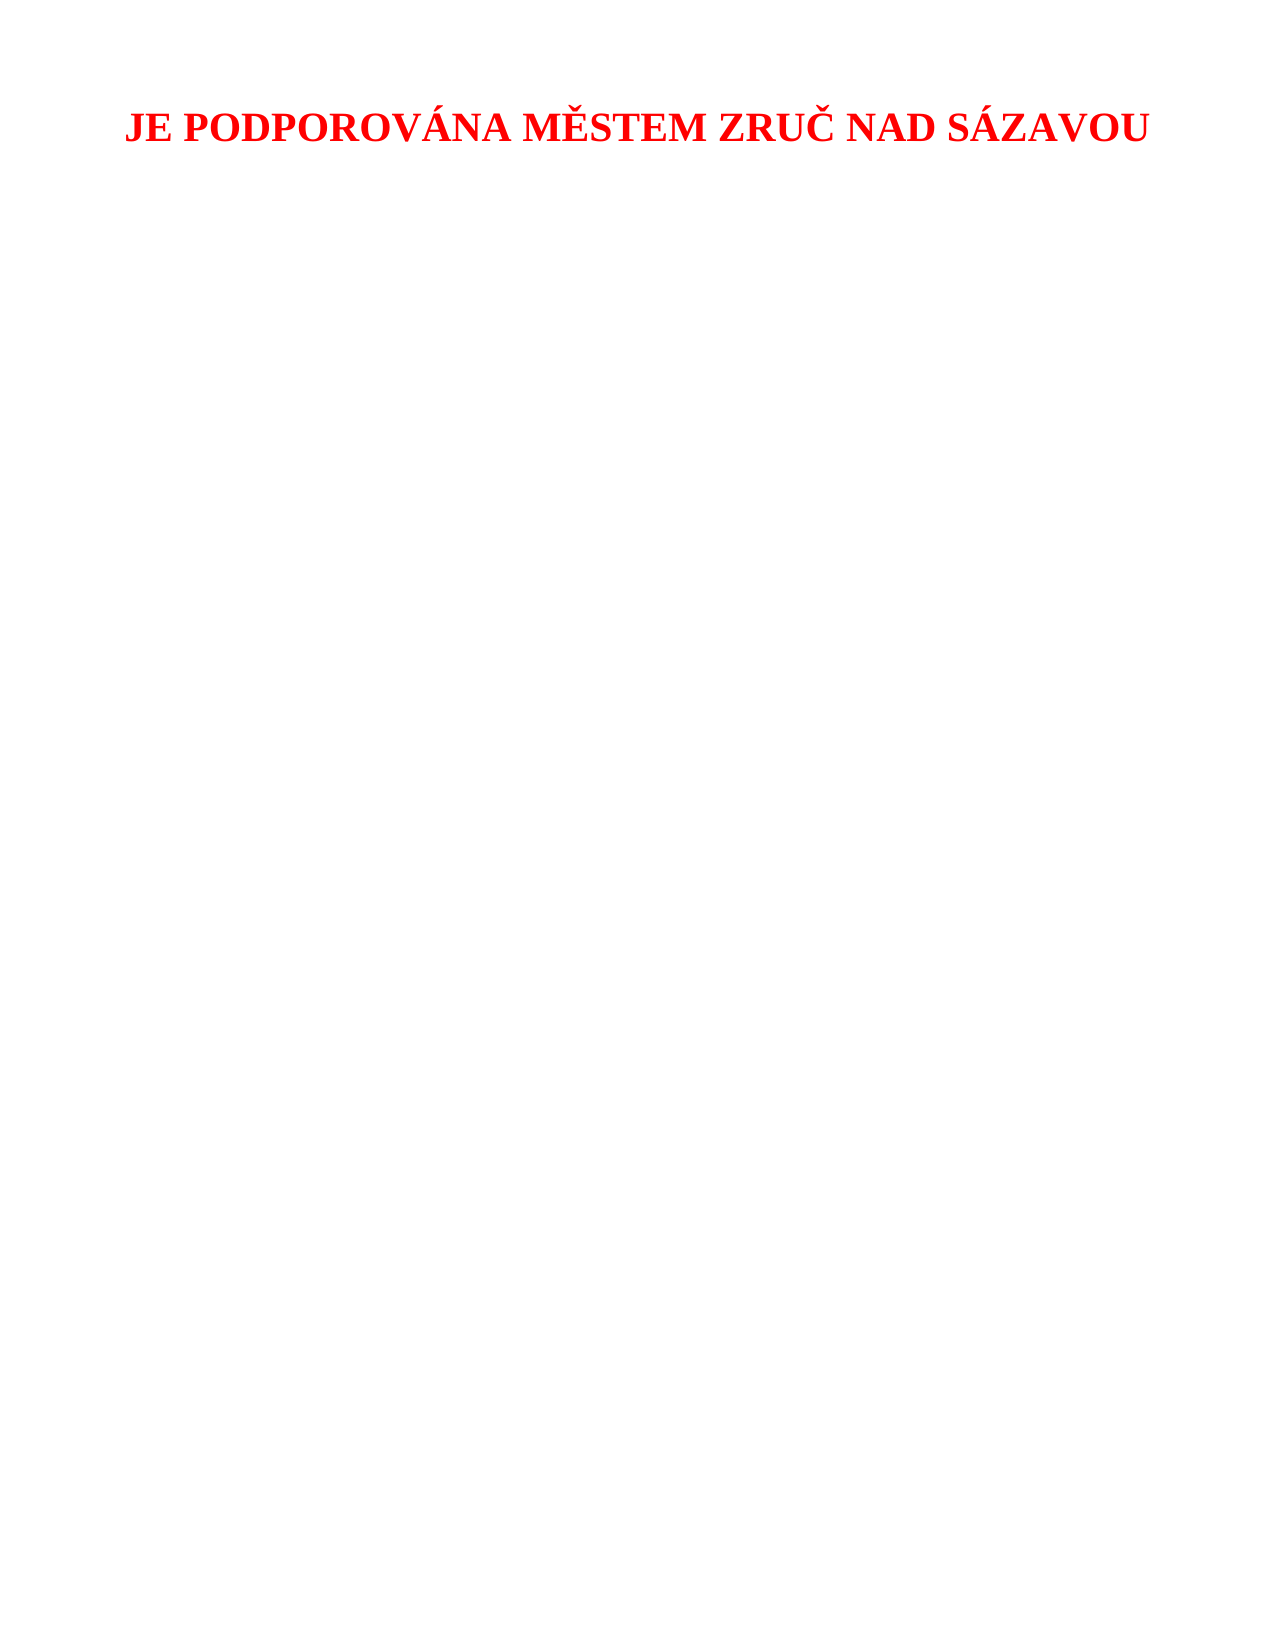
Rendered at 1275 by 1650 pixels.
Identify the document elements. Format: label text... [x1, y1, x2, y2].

text JE PODPOROVÁNA MĚSTEM ZRUČ NAD SÁZAVOU [75, 102, 1200, 150]
